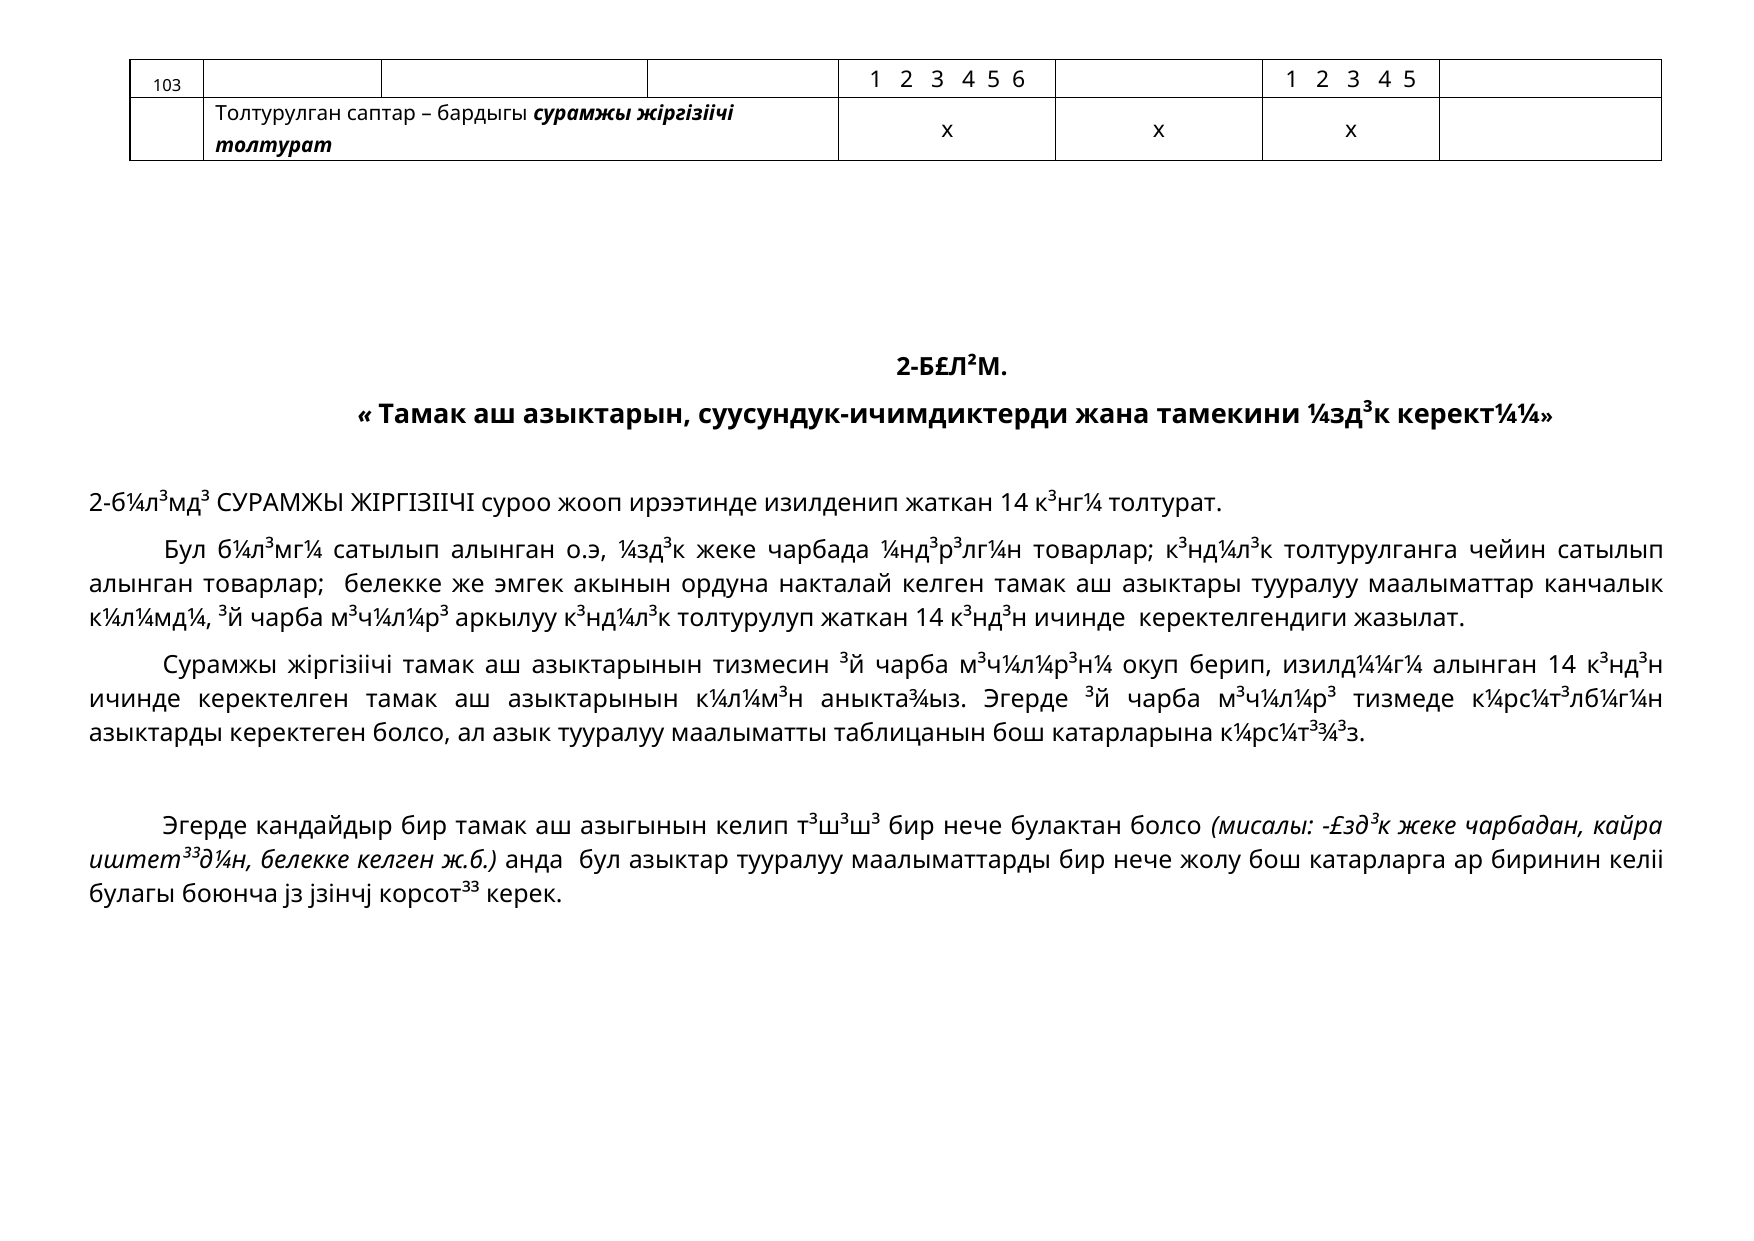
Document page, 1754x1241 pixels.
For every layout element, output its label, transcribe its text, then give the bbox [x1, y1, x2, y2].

table_cell 1 2 3 4 5 [1263, 60, 1439, 97]
table_cell [1440, 98, 1661, 160]
text Эгерде кандайдыр бир тамак аш азыгынын келип т³ш³ш³ бир нече булактан болсо (мисалы: -£зд³к жеке чарбадан, кайра иштет³³д¼н, белекке келген ж.б.) анда бул азыктар тууралуу маалыматтарды бир нече жолу бош катарларга ар биринин келіі булагы боюнча јз јзінчј корсот³³ керек. [89, 808, 1665, 910]
table_cell 103 [131, 60, 203, 97]
text Сурамжы жіргізіічі тамак аш азыктарынын тизмесин ³й чарба м³ч¼л¼р³н¼ окуп берип, изилд¼¼г¼ алынган 14 к³нд³н ичинде керектелген тамак аш азыктарынын к¼л¼м³н аныкта¾ыз. Эгерде ³й чарба м³ч¼л¼р³ тизмеде к¼рс¼т³лб¼г¼н азыктарды керектеген болсо, ал азык тууралуу маалыматты таблицанын бош катарларына к¼рс¼т³¾³з. [89, 646, 1665, 748]
table_cell 1 2 3 4 5 6 [839, 60, 1055, 97]
text « Тамак аш азыктарын, суусундук-ичимдиктерди жана тамекини ¼зд³к керект¼¼» [239, 395, 1665, 432]
table_cell х [839, 98, 1055, 160]
table_cell [131, 98, 203, 160]
table_cell Толтурулган саптар – бардыгы сурамжы жіргізіічі толтурат [204, 98, 838, 160]
table_cell х [1263, 98, 1439, 160]
text 2-б¼л³мд³ СУРАМЖЫ ЖІРГІЗІІЧІ суроо жооп ирээтинде изилденип жаткан 14 к³нг¼ толтурат. [89, 485, 1665, 519]
text Бул б¼л³мг¼ сатылып алынган о.э, ¼зд³к жеке чарбада ¼нд³р³лг¼н товарлар; к³нд¼л³к толтурулганга чейин сатылып алынган товарлар; белекке же эмгек акынын ордуна накталай келген тамак аш азыктары тууралуу маалыматтар канчалык к¼л¼мд¼, ³й чарба м³ч¼л¼р³ аркылуу к³нд¼л³к толтурулуп жаткан 14 к³нд³н ичинде керектелгендиги жазылат. [89, 532, 1665, 634]
table_cell [382, 60, 647, 97]
text 2-Б£Л²М. [239, 348, 1665, 382]
table_cell [1056, 60, 1262, 97]
table_cell х [1056, 98, 1262, 160]
table_cell [648, 60, 838, 97]
table_cell [1440, 60, 1661, 97]
table_cell [204, 60, 381, 97]
